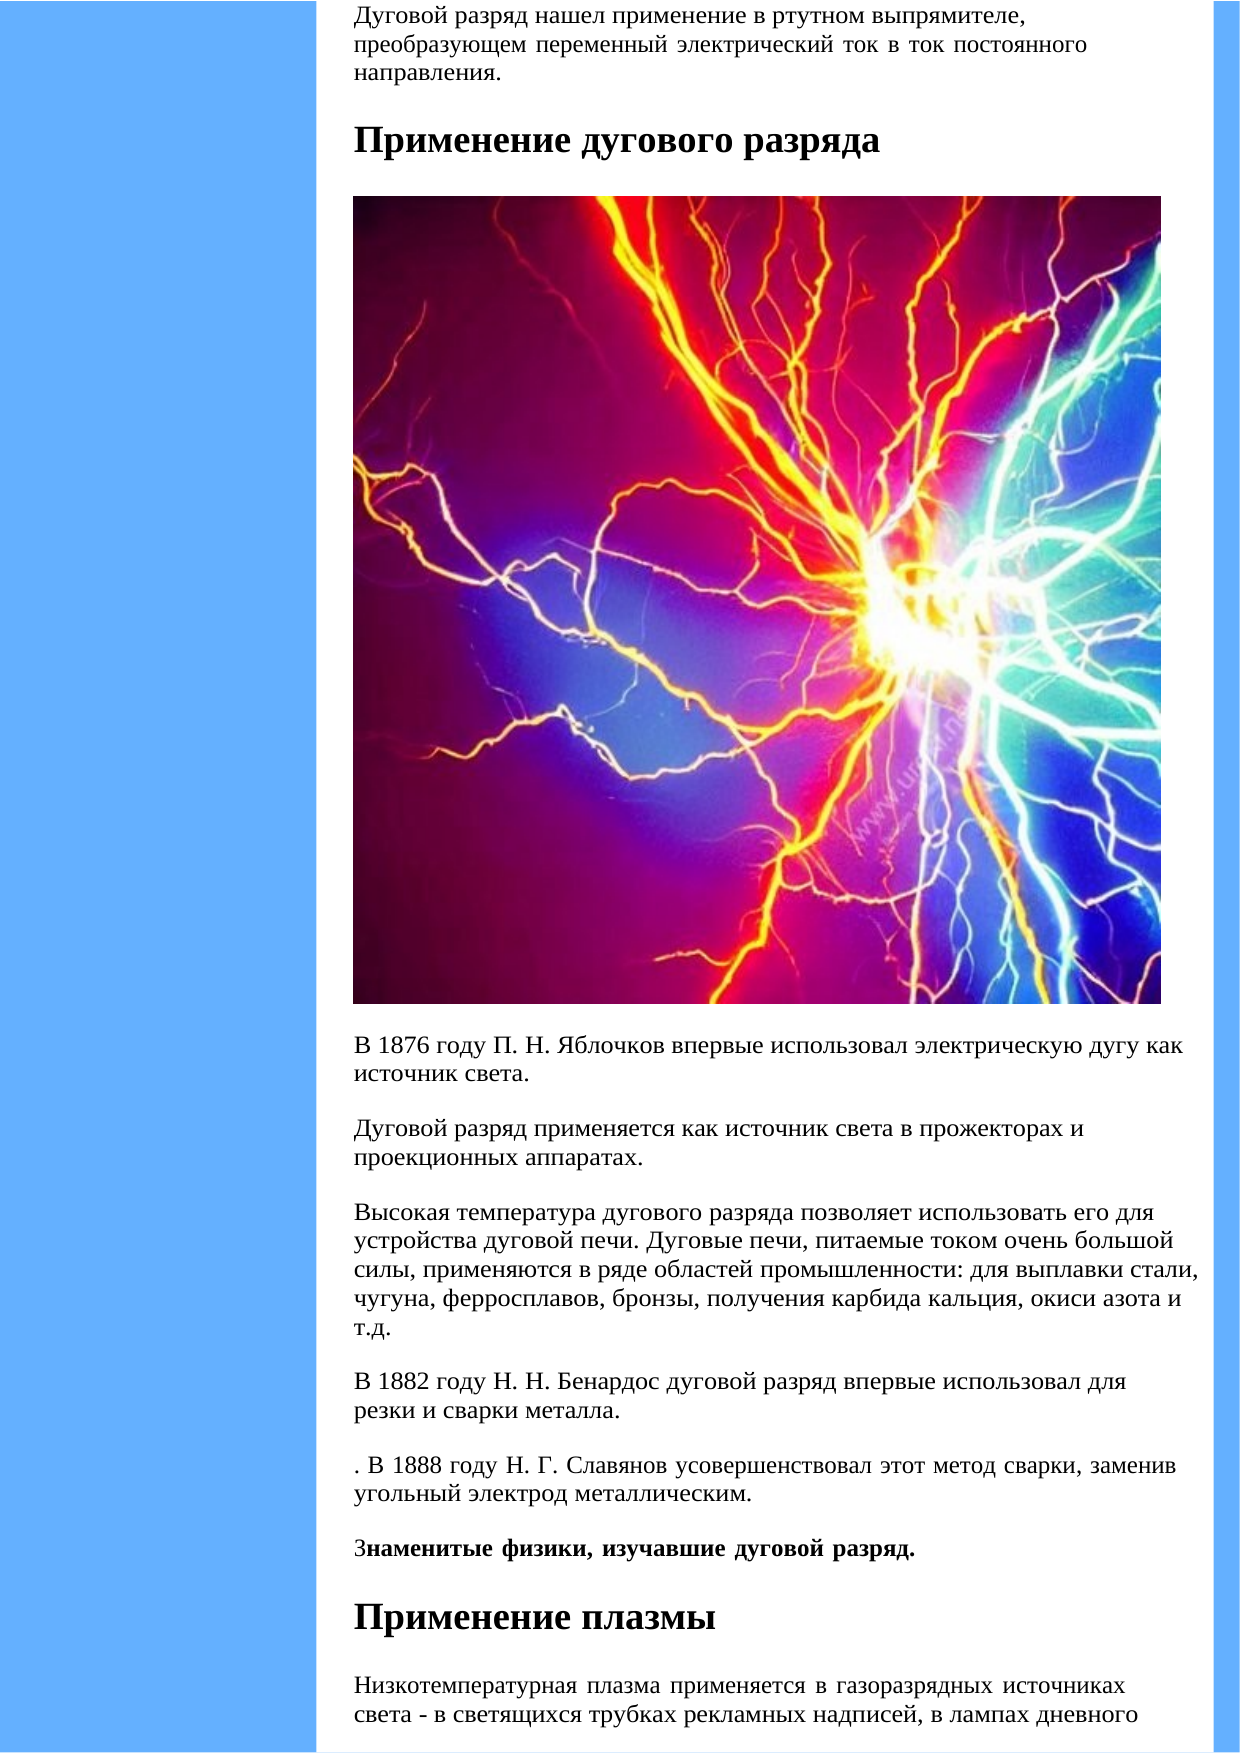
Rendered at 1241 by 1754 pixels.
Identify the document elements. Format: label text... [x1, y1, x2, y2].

subtitle Применение плазмы [353, 1593, 1213, 1637]
text В 1876 году П. Н. Яблочков впервые использовал электрическую дугу как источник света. [353, 1030, 1213, 1087]
text Высокая температура дугового разряда позволяет использовать его для устройства дуговой печи. Дуговые печи, питаемые током очень большой силы, применяются в ряде областей промышленности: для выплавки стали, чугуна, ферросплавов, бронзы, получения карбида кальция, окиси азота и т.д. [353, 1197, 1213, 1340]
text Знаменитые физики, изучавшие дуговой разряд. [353, 1533, 1213, 1562]
text Дуговой разряд применяется как источник света в прожекторах и проекционных аппаратах. [353, 1113, 1213, 1171]
subtitle Применение дугового разряда [353, 116, 1213, 160]
picture [353, 196, 1161, 1004]
text В 1882 году Н. Н. Бенардос дуговой разряд впервые использовал для резки и сварки металла. [353, 1366, 1183, 1424]
text . В 1888 году Н. Г. Славянов усовершенствовал этот метод сварки, заменив угольный электрод металлическим. [353, 1450, 1213, 1507]
text Дуговой разряд нашел применение в ртутном выпрямителе, преобразующем переменный электрический ток в ток постоянного направления. [353, 0, 1192, 86]
text Низкотемпературная плазма применяется в газоразрядных источниках света - в светящихся трубках рекламных надписей, в лампах дневного [353, 1670, 1181, 1728]
